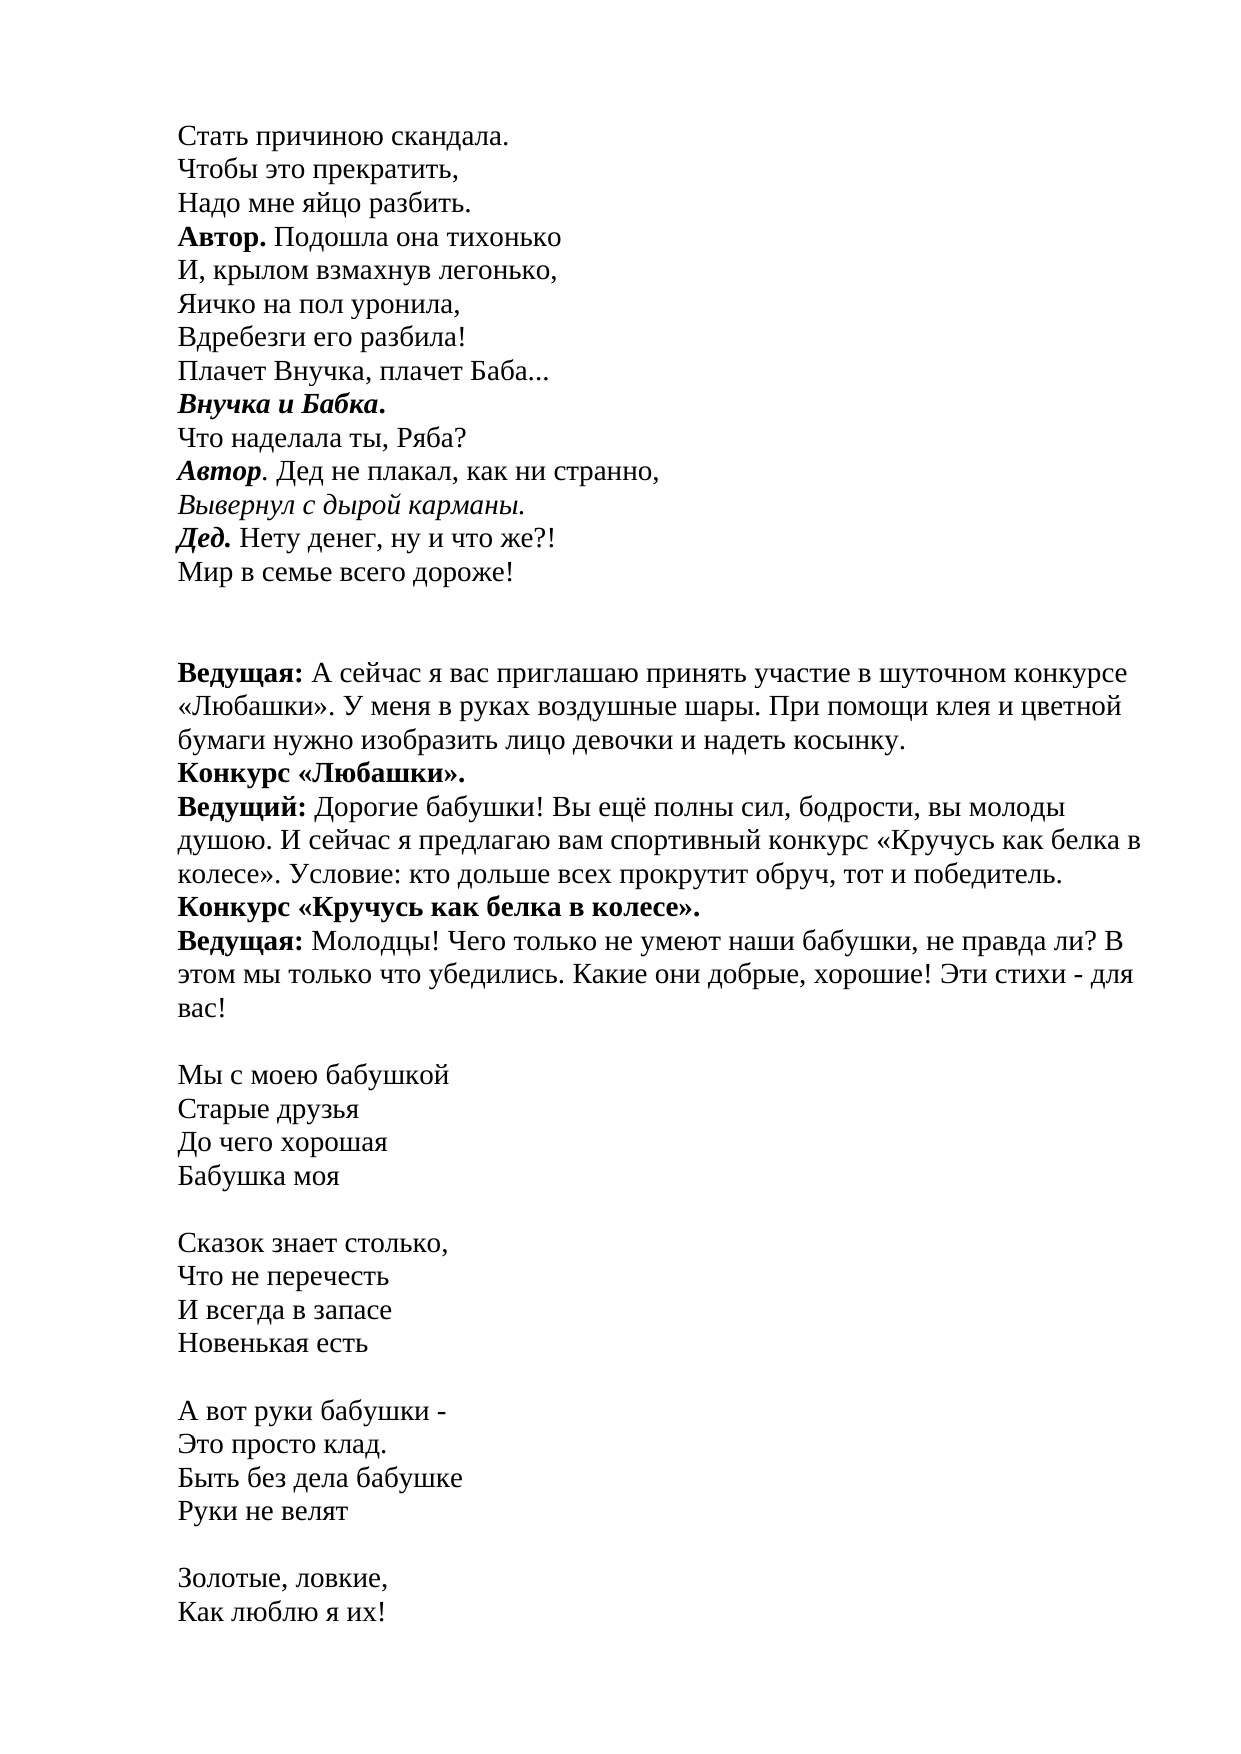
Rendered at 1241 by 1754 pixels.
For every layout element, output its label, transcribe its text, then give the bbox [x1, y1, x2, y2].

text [177, 1527, 1152, 1627]
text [177, 118, 1152, 1024]
text А вот руки бабушки - Это просто клад. Быть без дела бабушке Руки не велят [177, 1359, 1152, 1527]
text Сказок знает столько, Что не перечесть И всегда в запасе Новенькая есть [177, 1191, 1152, 1359]
text Мы с моею бабушкой Старые друзья До чего хорошая Бабушка моя [177, 1057, 1152, 1191]
